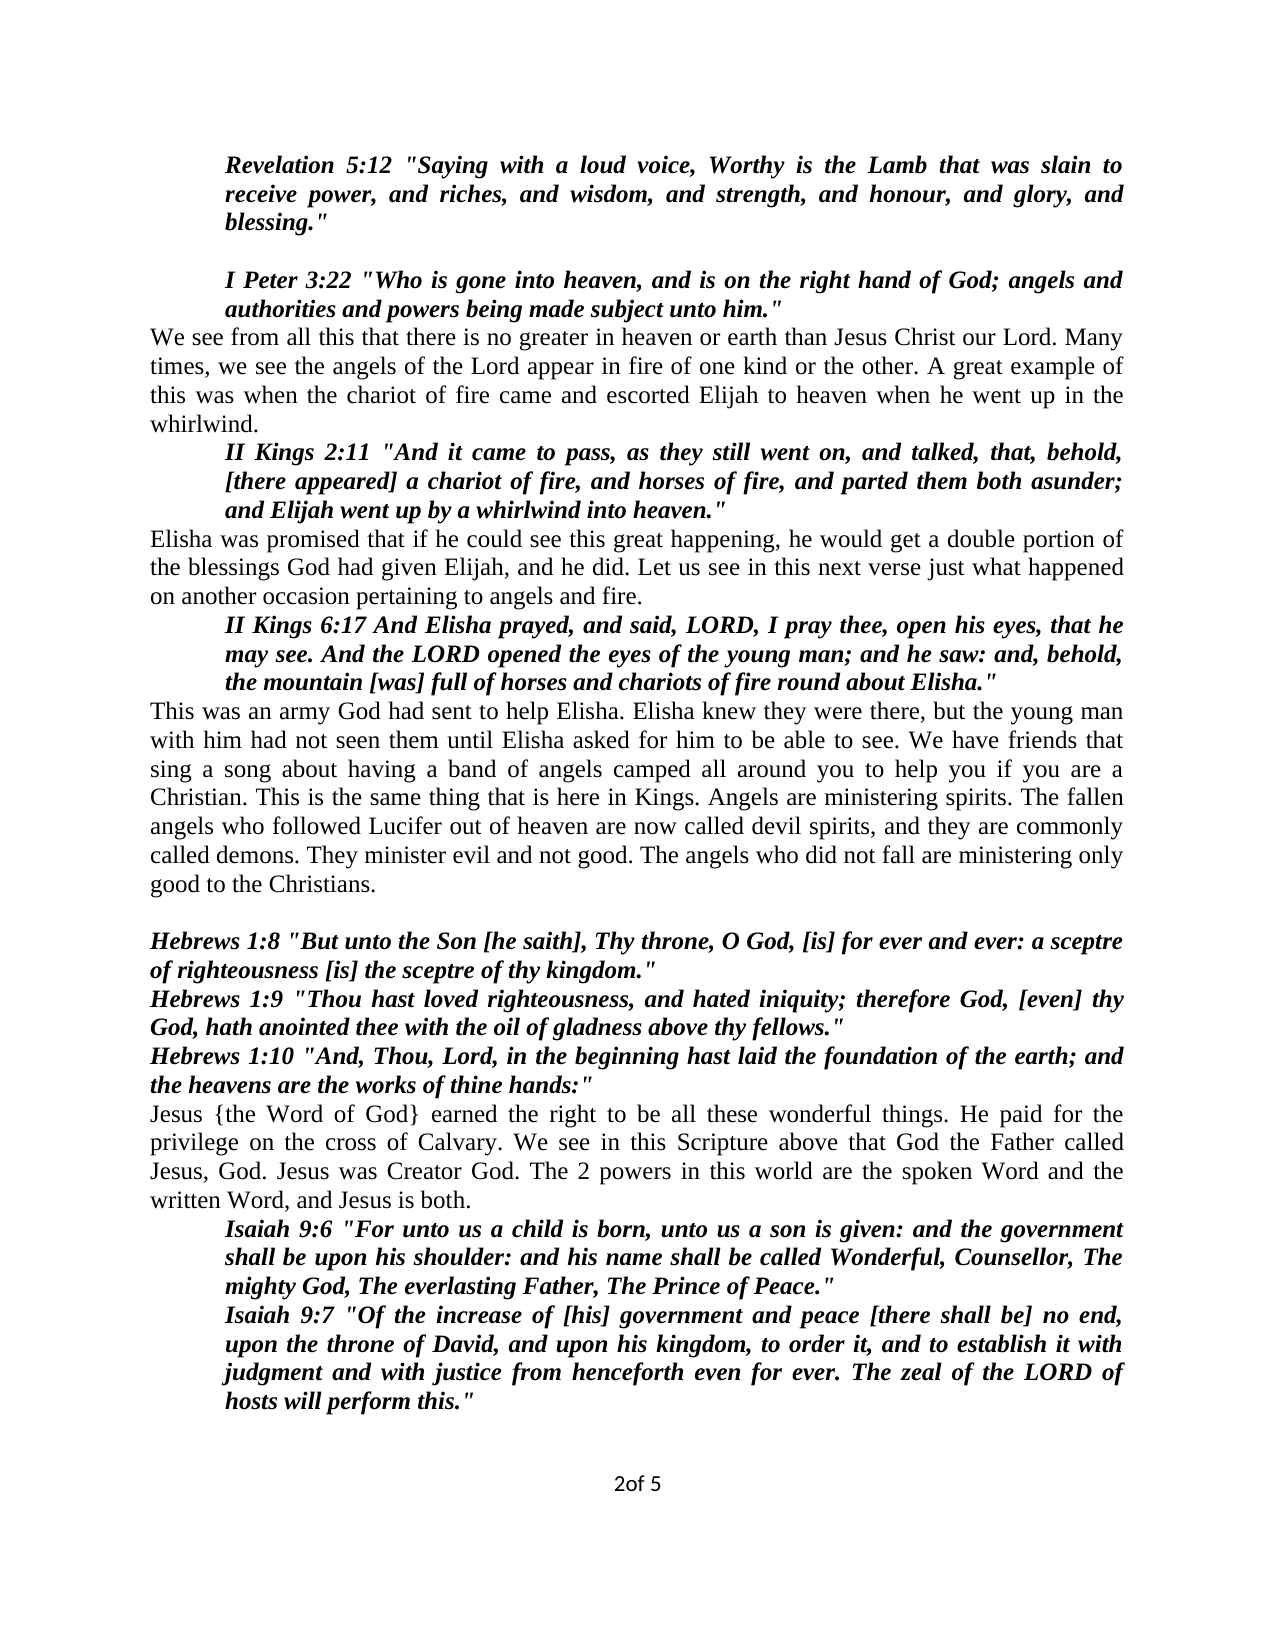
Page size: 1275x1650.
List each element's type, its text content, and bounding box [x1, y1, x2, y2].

text Revelation 5:12 "Saying with a loud voice, Worthy is the Lamb that was slain to receive power, and riches, and wisdom, and strength, and honour, and glory, and blessing." [225, 150, 1125, 236]
text We see from all this that there is no greater in heaven or earth than Jesus Christ our Lord. Many times, we see the angels of the Lord appear in fire of one kind or the other. A great example of this was when the chariot of fire came and escorted Elijah to heaven when he went up in the whirlwind. [150, 322, 1125, 437]
text This was an army God had sent to help Elisha. Elisha knew they were there, but the young man with him had not seen them until Elisha asked for him to be able to see. We have friends that sing a song about having a band of angels camped all around you to help you if you are a Christian. This is the same thing that is here in Kings. Angels are ministering spirits. The fallen angels who followed Lucifer out of heaven are now called devil spirits, and they are commonly called demons. They minister evil and not good. The angels who did not fall are ministering only good to the Christians. [150, 696, 1125, 897]
text Isaiah 9:7 "Of the increase of [his] government and peace [there shall be] no end, upon the throne of David, and upon his kingdom, to order it, and to establish it with judgment and with justice from henceforth even for ever. The zeal of the LORD of hosts will perform this." [225, 1300, 1125, 1415]
text Isaiah 9:6 "For unto us a child is born, unto us a son is given: and the government shall be upon his shoulder: and his name shall be called Wonderful, Counsellor, The mighty God, The everlasting Father, The Prince of Peace." [225, 1214, 1125, 1300]
text Elisha was promised that if he could see this great happening, he would get a double portion of the blessings God had given Elijah, and he did. Let us see in this next verse just what happened on another occasion pertaining to angels and fire. [150, 524, 1125, 610]
text Jesus {the Word of God} earned the right to be all these wonderful things. He paid for the privilege on the cross of Calvary. We see in this Scripture above that God the Father called Jesus, God. Jesus was Creator God. The 2 powers in this world are the spoken Word and the written Word, and Jesus is both. [150, 1099, 1125, 1214]
text Hebrews 1:10 "And, Thou, Lord, in the beginning hast laid the foundation of the earth; and the heavens are the works of thine hands:" [150, 1041, 1125, 1099]
text I Peter 3:22 "Who is gone into heaven, and is on the right hand of God; angels and authorities and powers being made subject unto him." [225, 265, 1125, 322]
text II Kings 2:11 "And it came to pass, as they still went on, and talked, that, behold, [there appeared] a chariot of fire, and horses of fire, and parted them both asunder; and Elijah went up by a whirlwind into heaven." [225, 437, 1125, 524]
text II Kings 6:17 And Elisha prayed, and said, LORD, I pray thee, open his eyes, that he may see. And the LORD opened the eyes of the young man; and he saw: and, behold, the mountain [was] full of horses and chariots of fire round about Elisha." [225, 610, 1125, 696]
text Hebrews 1:9 "Thou hast loved righteousness, and hated iniquity; therefore God, [even] thy God, hath anointed thee with the oil of gladness above thy fellows." [150, 984, 1125, 1041]
text Hebrews 1:8 "But unto the Son [he saith], Thy throne, O God, [is] for ever and ever: a sceptre of righteousness [is] the sceptre of thy kingdom." [150, 926, 1125, 984]
